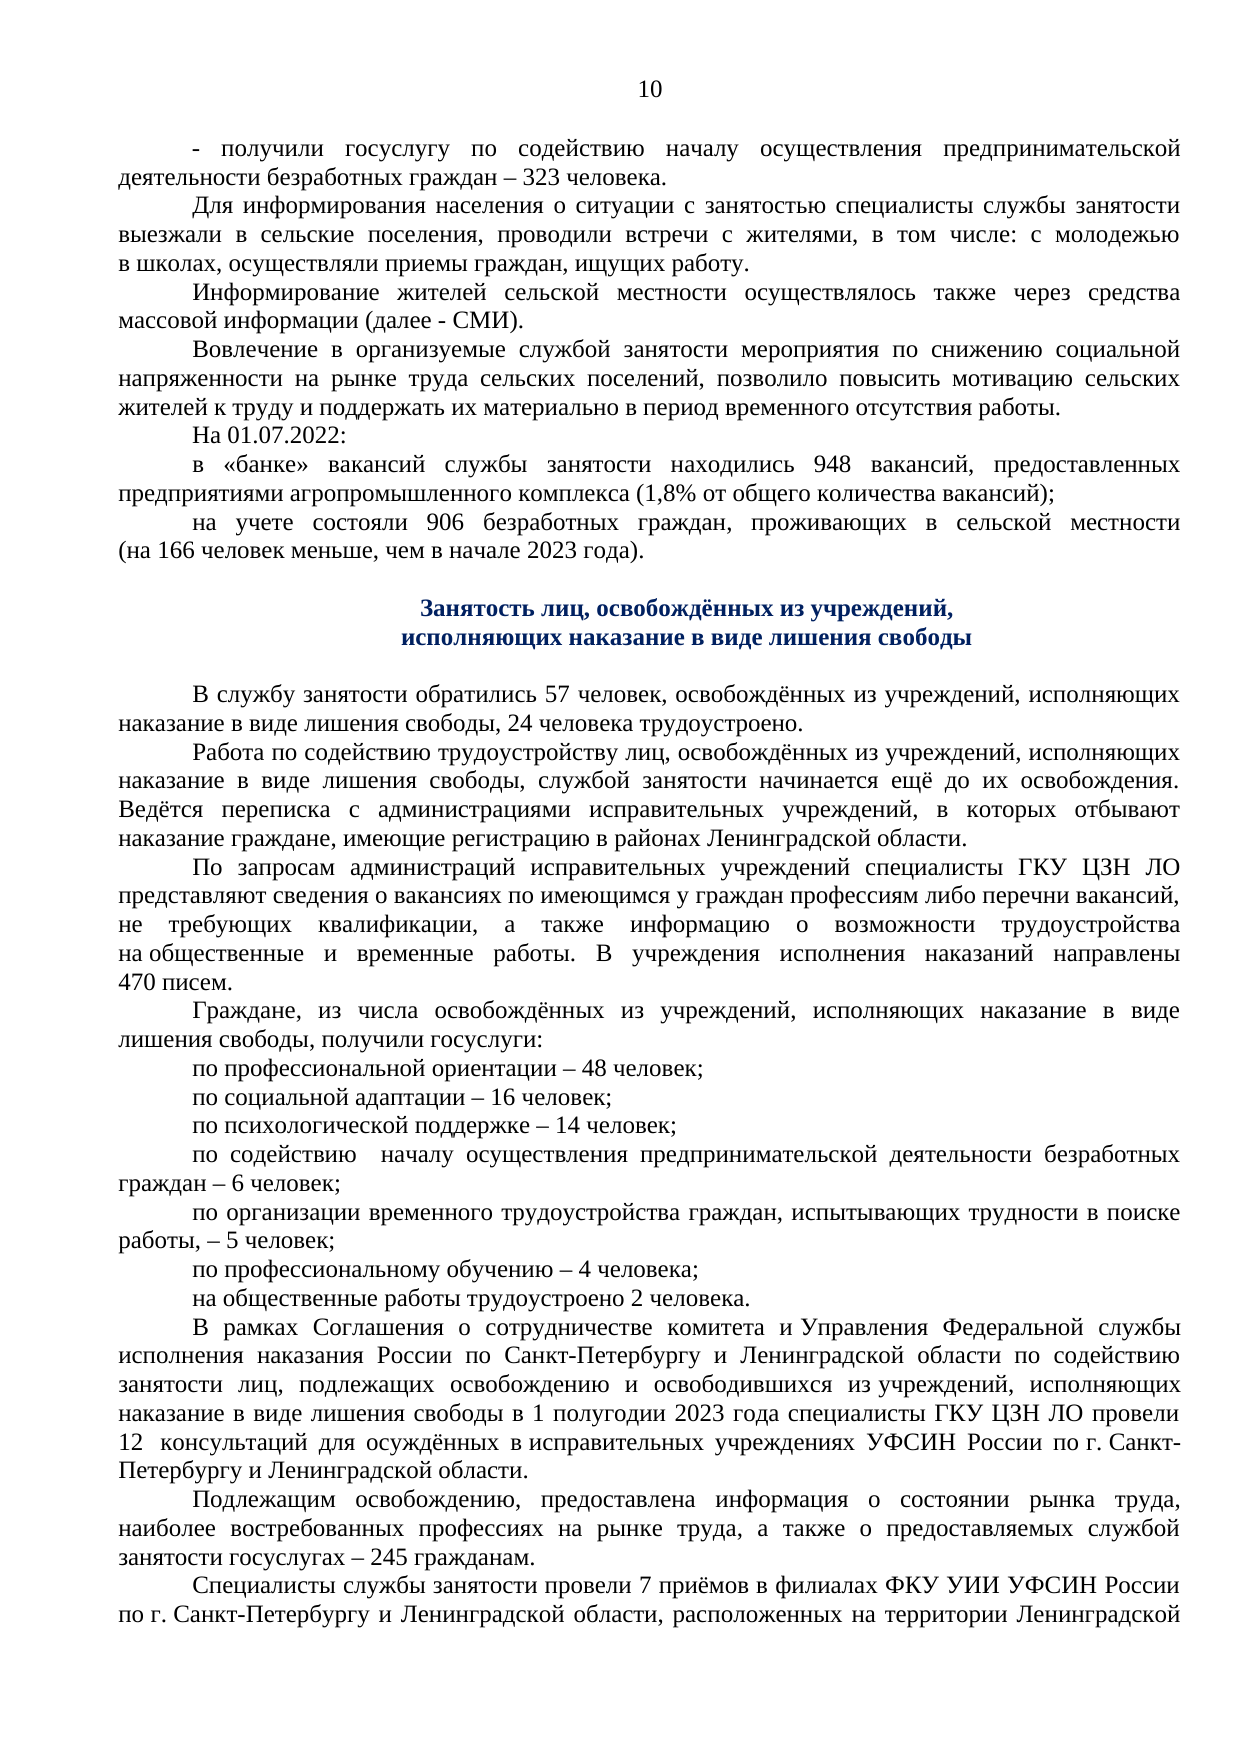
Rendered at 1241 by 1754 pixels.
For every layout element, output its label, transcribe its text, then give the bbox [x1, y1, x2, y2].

text на учете состояли 906 безработных граждан, проживающих в сельской местности (на 166 человек меньше, чем в начале 2023 года). [118, 507, 1181, 564]
text в «банке» вакансий службы занятости находились 948 вакансий, предоставленных предприятиями агропромышленного комплекса (1,8% от общего количества вакансий); [118, 449, 1181, 507]
text Вовлечение в организуемые службой занятости мероприятия по снижению социальной напряженности на рынке труда сельских поселений, позволило повысить мотивацию сельских жителей к труду и поддержать их материально в период временного отсутствия работы. [118, 334, 1181, 420]
text В службу занятости обратились 57 человек, освобождённых из учреждений, исполняющих наказание в виде лишения свободы, 24 человека трудоустроено. [118, 679, 1181, 737]
text Информирование жителей сельской местности осуществлялось также через средства массовой информации (далее - СМИ). [118, 277, 1181, 334]
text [118, 1570, 1181, 1628]
text по профессиональному обучению – 4 человека; [118, 1254, 1181, 1283]
text Занятость лиц, освобождённых из учреждений, [118, 593, 1181, 622]
text по организации временного трудоустройства граждан, испытывающих трудности в поиске работы, – 5 человек; [118, 1197, 1181, 1254]
text по психологической поддержке – 14 человек; [118, 1110, 1181, 1139]
text Подлежащим освобождению, предоставлена информация о состоянии рынка труда, наиболее востребованных профессиях на рынке труда, а также о предоставляемых службой занятости госуслугах – 245 гражданам. [118, 1484, 1181, 1570]
text По запросам администраций исправительных учреждений специалисты ГКУ ЦЗН ЛО представляют сведения о вакансиях по имеющимся у граждан профессиям либо перечни вакансий, не требующих квалификации, а также информацию о возможности трудоустройства на общественные и временные работы. В учреждения исполнения наказаний направлены 470 писем. [118, 852, 1181, 995]
text В рамках Соглашения о сотрудничестве комитета и Управления Федеральной службы исполнения наказания России по Санкт-Петербургу и Ленинградской области по содействию занятости лиц, подлежащих освобождению и освободившихся из учреждений, исполняющих наказание в виде лишения свободы в 1 полугодии 2023 года специалисты ГКУ ЦЗН ЛО провели 12 консультаций для осуждённых в исправительных учреждениях УФСИН России по г. Санкт-Петербургу и Ленинградской области. [118, 1312, 1181, 1484]
text Работа по содействию трудоустройству лиц, освобождённых из учреждений, исполняющих наказание в виде лишения свободы, службой занятости начинается ещё до их освобождения. Ведётся переписка с администрациями исправительных учреждений, в которых отбывают наказание граждане, имеющие регистрацию в районах Ленинградской области. [118, 737, 1181, 852]
text исполняющих наказание в виде лишения свободы [118, 622, 1181, 650]
text Граждане, из числа освобождённых из учреждений, исполняющих наказание в виде лишения свободы, получили госуслуги: [118, 995, 1181, 1053]
text по содействию началу осуществления предпринимательской деятельности безработных граждан – 6 человек; [118, 1139, 1181, 1197]
text по социальной адаптации – 16 человек; [118, 1082, 1181, 1110]
text на общественные работы трудоустроено 2 человека. [118, 1283, 1181, 1312]
text На 01.07.2022: [118, 420, 1181, 449]
text - получили госуслугу по содействию началу осуществления предпринимательской деятельности безработных граждан – 323 человека. [118, 133, 1181, 190]
text по профессиональной ориентации – 48 человек; [118, 1053, 1181, 1082]
text Для информирования населения о ситуации с занятостью специалисты службы занятости выезжали в сельские поселения, проводили встречи с жителями, в том числе: с молодежью в школах, осуществляли приемы граждан, ищущих работу. [118, 190, 1181, 277]
